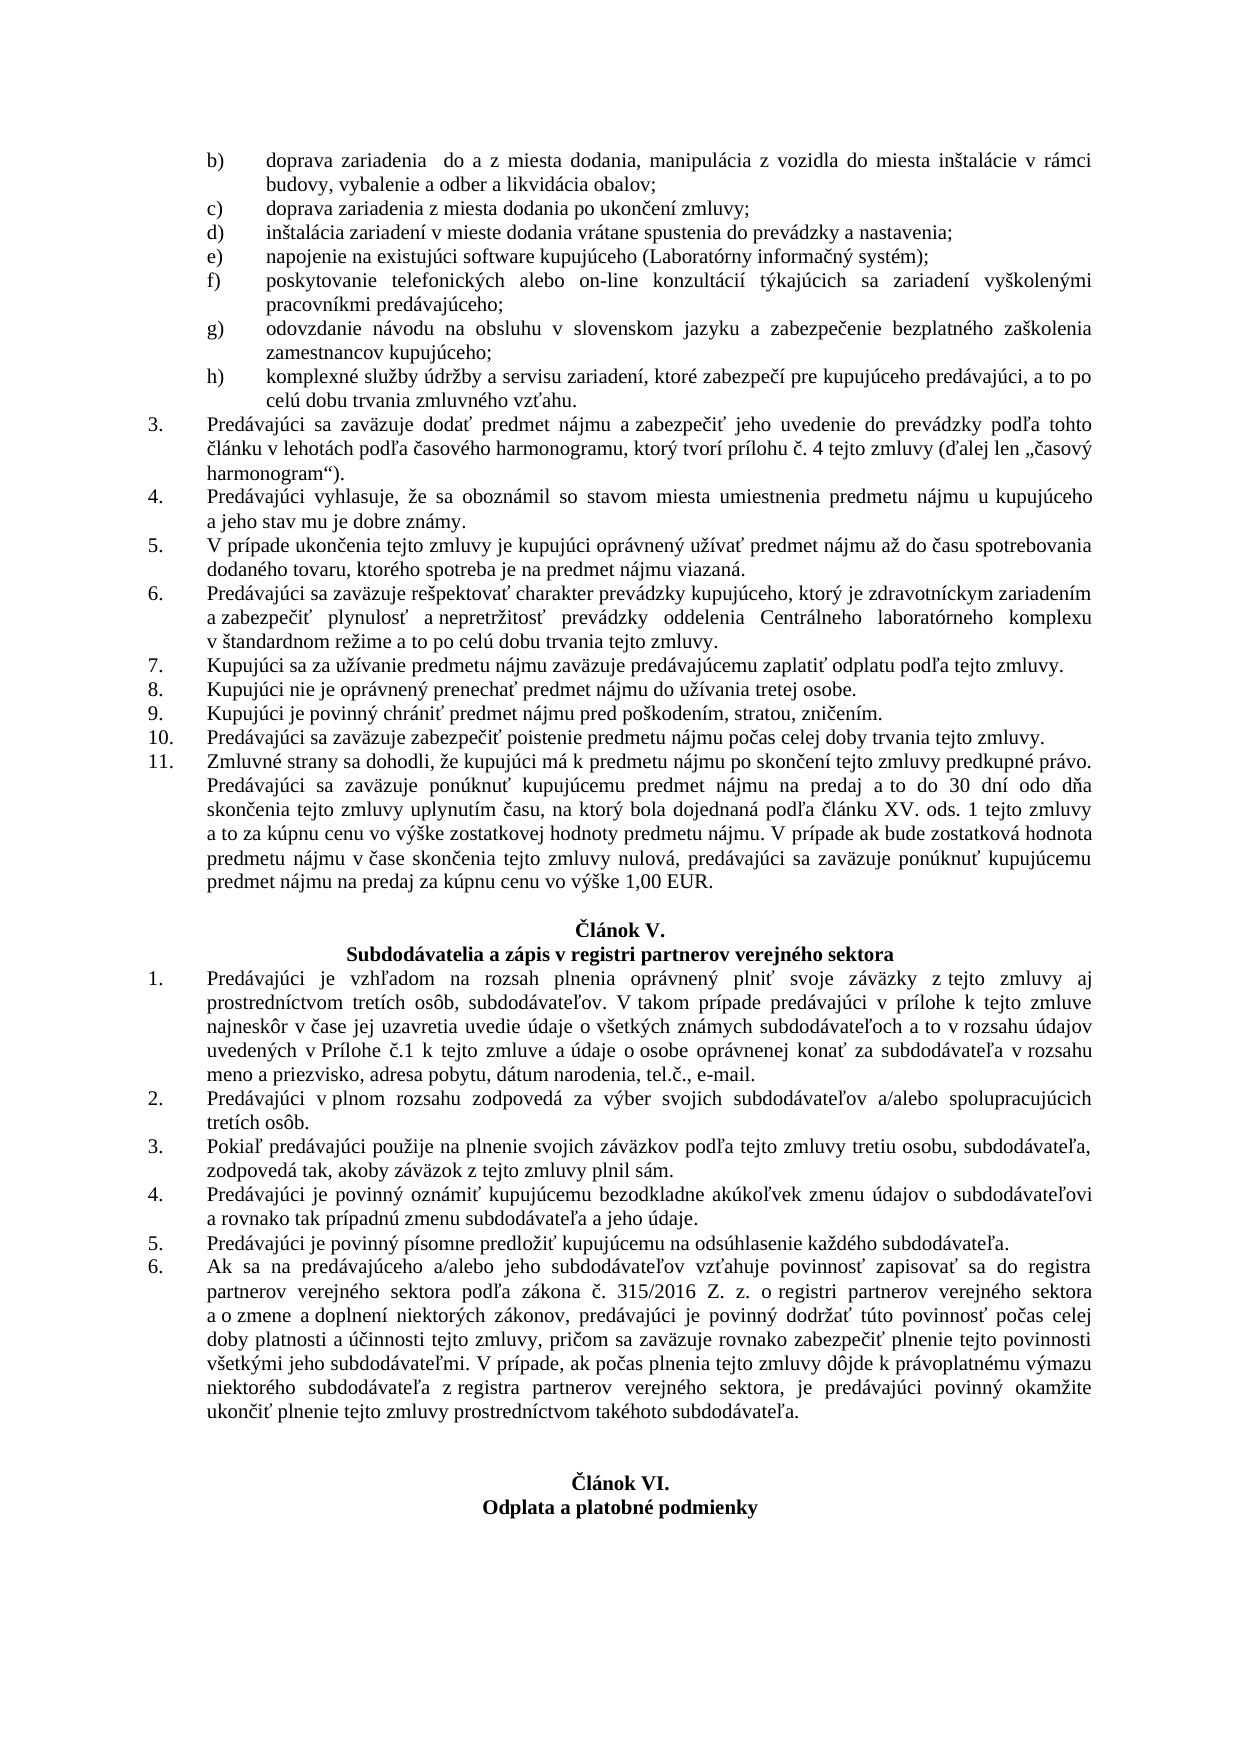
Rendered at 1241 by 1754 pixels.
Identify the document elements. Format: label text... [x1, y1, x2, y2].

list V prípade ukončenia tejto zmluvy je kupujúci oprávnený užívať predmet nájmu až do času spotrebovania dodaného tovaru, ktorého spotreba je na predmet nájmu viazaná. [148, 533, 1093, 581]
list Kupujúci nie je oprávnený prenechať predmet nájmu do užívania tretej osobe. [148, 677, 1093, 701]
list doprava zariadenia do a z miesta dodania, manipulácia z vozidla do miesta inštalácie v rámci budovy, vybalenie a odber a likvidácia obalov; [207, 148, 1093, 196]
list komplexné služby údržby a servisu zariadení, ktoré zabezpečí pre kupujúceho predávajúci, a to po celú dobu trvania zmluvného vzťahu. [207, 364, 1093, 412]
list Predávajúci sa zaväzuje rešpektovať charakter prevádzky kupujúceho, ktorý je zdravotníckym zariadením a zabezpečiť plynulosť a nepretržitosť prevádzky oddelenia Centrálneho laboratórneho komplexu v štandardnom režime a to po celú dobu trvania tejto zmluvy. [148, 581, 1093, 653]
list Zmluvné strany sa dohodli, že kupujúci má k predmetu nájmu po skončení tejto zmluvy predkupné právo. Predávajúci sa zaväzuje ponúknuť kupujúcemu predmet nájmu na predaj a to do 30 dní odo dňa skončenia tejto zmluvy uplynutím času, na ktorý bola dojednaná podľa článku XV. ods. 1 tejto zmluvy a to za kúpnu cenu vo výške zostatkovej hodnoty predmetu nájmu. V prípade ak bude zostatková hodnota predmetu nájmu v čase skončenia tejto zmluvy nulová, predávajúci sa zaväzuje ponúknuť kupujúcemu predmet nájmu na predaj za kúpnu cenu vo výške 1,00 EUR. [148, 749, 1093, 893]
list Predávajúci sa zaväzuje dodať predmet nájmu a zabezpečiť jeho uvedenie do prevádzky podľa tohto článku v lehotách podľa časového harmonogramu, ktorý tvorí prílohu č. 4 tejto zmluvy (ďalej len „časový harmonogram“). [148, 412, 1093, 484]
list napojenie na existujúci software kupujúceho (Laboratórny informačný systém); [207, 244, 1093, 268]
list Predávajúci je povinný písomne predložiť kupujúcemu na odsúhlasenie každého subdodávateľa. [148, 1230, 1093, 1254]
list Pokiaľ predávajúci použije na plnenie svojich záväzkov podľa tejto zmluvy tretiu osobu, subdodávateľa, zodpovedá tak, akoby záväzok z tejto zmluvy plnil sám. [148, 1134, 1093, 1182]
list Predávajúci v plnom rozsahu zodpovedá za výber svojich subdodávateľov a/alebo spolupracujúcich tretích osôb. [148, 1086, 1093, 1134]
text Odplata a platobné podmienky [148, 1495, 1093, 1519]
list Kupujúci je povinný chrániť predmet nájmu pred poškodením, stratou, zničením. [148, 701, 1093, 725]
list inštalácia zariadení v mieste dodania vrátane spustenia do prevádzky a nastavenia; [207, 220, 1093, 244]
list Predávajúci vyhlasuje, že sa oboznámil so stavom miesta umiestnenia predmetu nájmu u kupujúceho a jeho stav mu je dobre známy. [148, 484, 1093, 533]
list Predávajúci sa zaväzuje zabezpečiť poistenie predmetu nájmu počas celej doby trvania tejto zmluvy. [148, 725, 1093, 749]
list doprava zariadenia z miesta dodania po ukončení zmluvy; [207, 196, 1093, 220]
list poskytovanie telefonických alebo on-line konzultácií týkajúcich sa zariadení vyškolenými pracovníkmi predávajúceho; [207, 268, 1093, 316]
list Kupujúci sa za užívanie predmetu nájmu zaväzuje predávajúcemu zaplatiť odplatu podľa tejto zmluvy. [148, 653, 1093, 677]
list Predávajúci je vzhľadom na rozsah plnenia oprávnený plniť svoje záväzky z tejto zmluvy aj prostredníctvom tretích osôb, subdodávateľov. V takom prípade predávajúci v prílohe k tejto zmluve najneskôr v čase jej uzavretia uvedie údaje o všetkých známych subdodávateľoch a to v rozsahu údajov uvedených v Prílohe č.1 k tejto zmluve a údaje o osobe oprávnenej konať za subdodávateľa v rozsahu meno a priezvisko, adresa pobytu, dátum narodenia, tel.č., e-mail. [148, 966, 1093, 1086]
list Predávajúci je povinný oznámiť kupujúcemu bezodkladne akúkoľvek zmenu údajov o subdodávateľovi a rovnako tak prípadnú zmenu subdodávateľa a jeho údaje. [148, 1182, 1093, 1230]
text Článok VI. [148, 1471, 1093, 1495]
text Subdodávatelia a zápis v registri partnerov verejného sektora [148, 942, 1093, 966]
text Článok V. [148, 918, 1093, 942]
list Ak sa na predávajúceho a/alebo jeho subdodávateľov vzťahuje povinnosť zapisovať sa do registra partnerov verejného sektora podľa zákona č. 315/2016 Z. z. o registri partnerov verejného sektora a o zmene a doplnení niektorých zákonov, predávajúci je povinný dodržať túto povinnosť počas celej doby platnosti a účinnosti tejto zmluvy, pričom sa zaväzuje rovnako zabezpečiť plnenie tejto povinnosti všetkými jeho subdodávateľmi. V prípade, ak počas plnenia tejto zmluvy dôjde k právoplatnému výmazu niektorého subdodávateľa z registra partnerov verejného sektora, je predávajúci povinný okamžite ukončiť plnenie tejto zmluvy prostredníctvom takéhoto subdodávateľa. [148, 1254, 1093, 1423]
list odovzdanie návodu na obsluhu v slovenskom jazyku a zabezpečenie bezplatného zaškolenia zamestnancov kupujúceho; [207, 316, 1093, 364]
